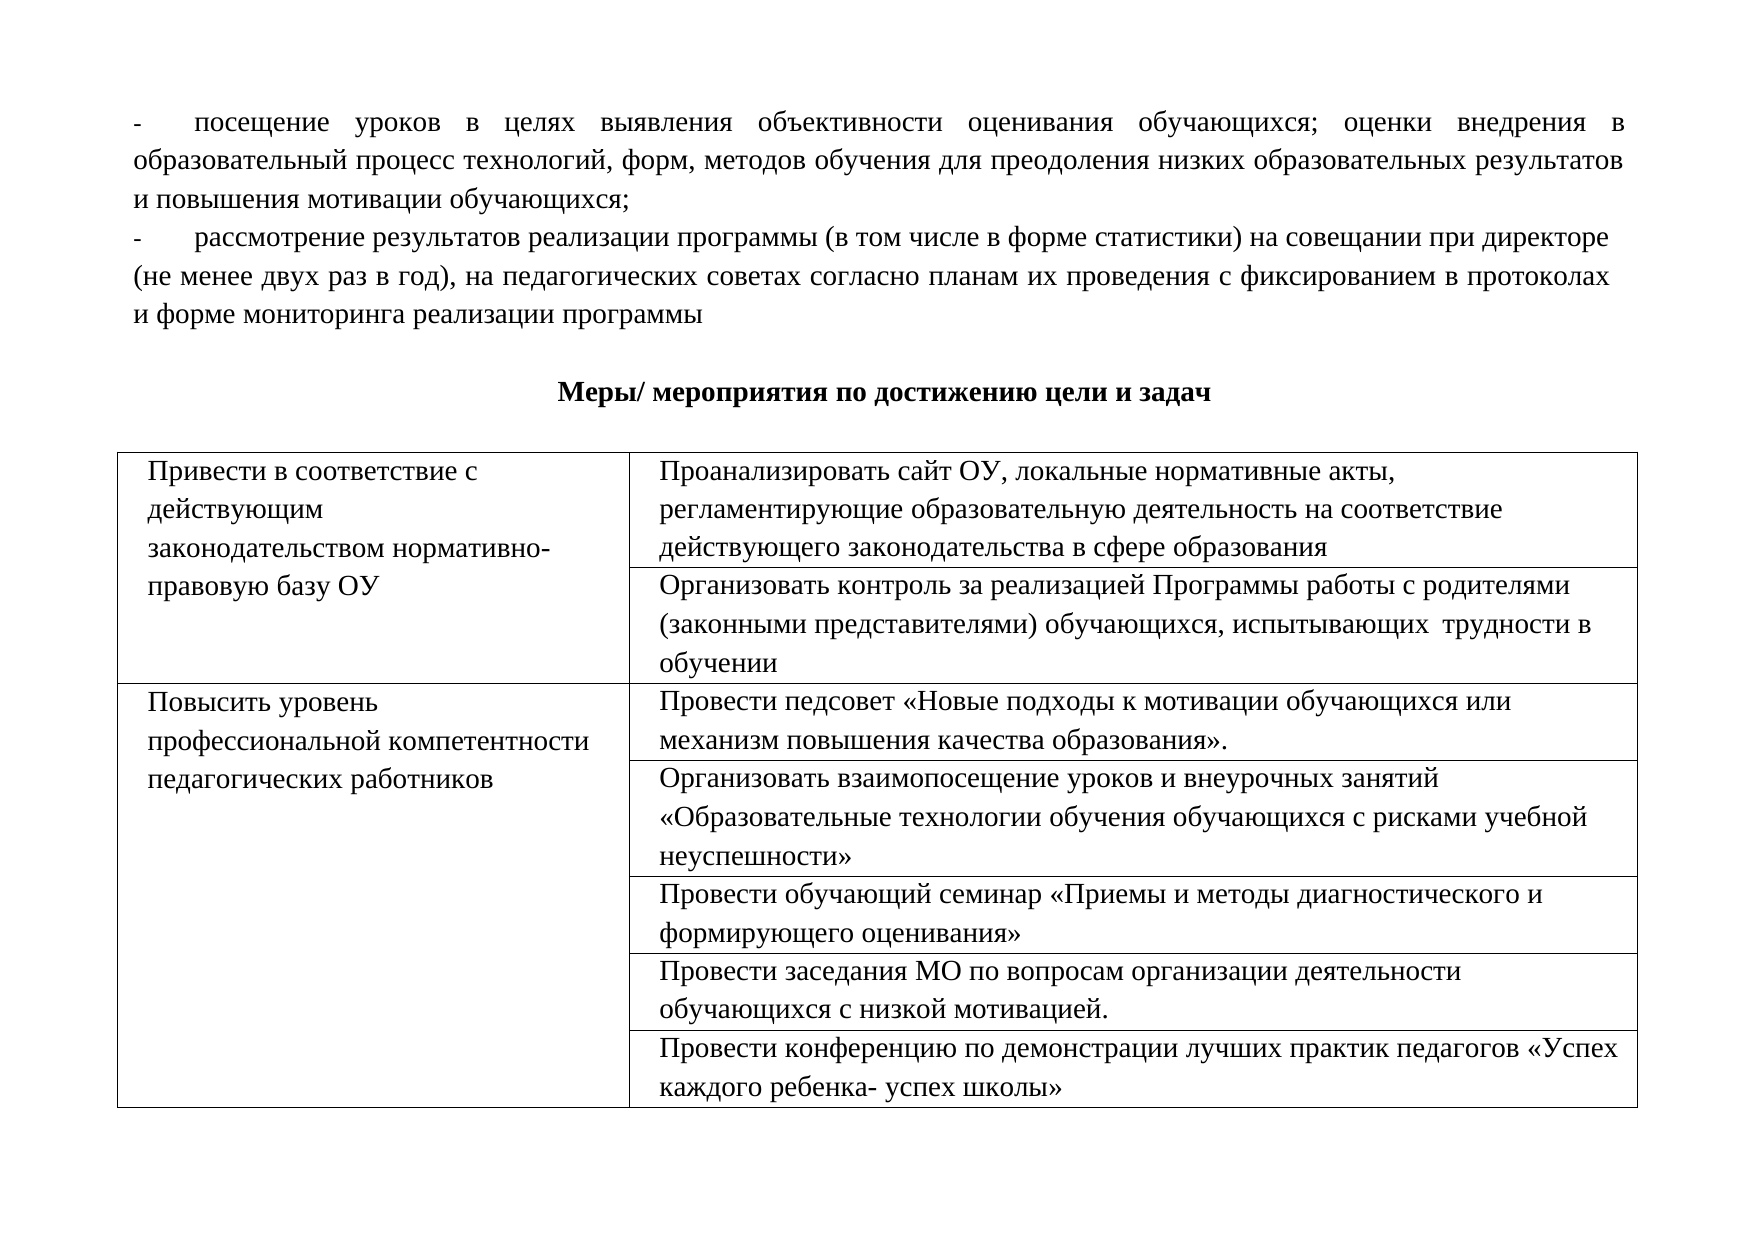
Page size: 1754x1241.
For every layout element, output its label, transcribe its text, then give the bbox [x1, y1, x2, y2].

table_cell Провести обучающий семинар «Приемы и методы диагностического и формирующего оценивания» [630, 877, 1637, 953]
table_cell Провести заседания МО по вопросам организации деятельности обучающихся с низкой мотивацией. [630, 954, 1637, 1030]
list рассмотрение результатов реализации программы (в том числе в форме статистики) на совещании при директоре (не менее двух раз в год), на педагогических советах согласно планам их проведения с фиксированием в протоколах и форме мониторинга реализации программы [133, 219, 1611, 330]
table_cell Организовать контроль за реализацией Программы работы с родителями (законными представителями) обучающихся, испытывающих трудности в обучении [630, 568, 1637, 683]
table_header Проанализировать сайт ОУ, локальные нормативные акты, регламентирующие образовательную деятельность на соответствие действующего законодательства в сфере образования [630, 453, 1637, 567]
table_cell Повысить уровень профессиональной компетентности педагогических работников [118, 684, 629, 1107]
table_cell Провести конференцию по демонстрации лучших практик педагогов «Успех каждого ребенка- успех школы» [630, 1031, 1637, 1107]
subtitle Меры/ мероприятия по достижению цели и задач [405, 374, 1363, 408]
table_cell Организовать взаимопосещение уроков и внеурочных занятий «Образовательные технологии обучения обучающихся с рисками учебной неуспешности» [630, 761, 1637, 876]
table_cell Провести педсовет «Новые подходы к мотивации обучающихся или механизм повышения качества образования». [630, 684, 1637, 760]
list посещение уроков в целях выявления объективности оценивания обучающихся; оценки внедрения в образовательный процесс технологий, форм, методов обучения для преодоления низких образовательных результатов и повышения мотивации обучающихся; [133, 104, 1625, 214]
table_header Привести в соответствие с действующим законодательством нормативно-правовую базу ОУ [118, 453, 629, 683]
